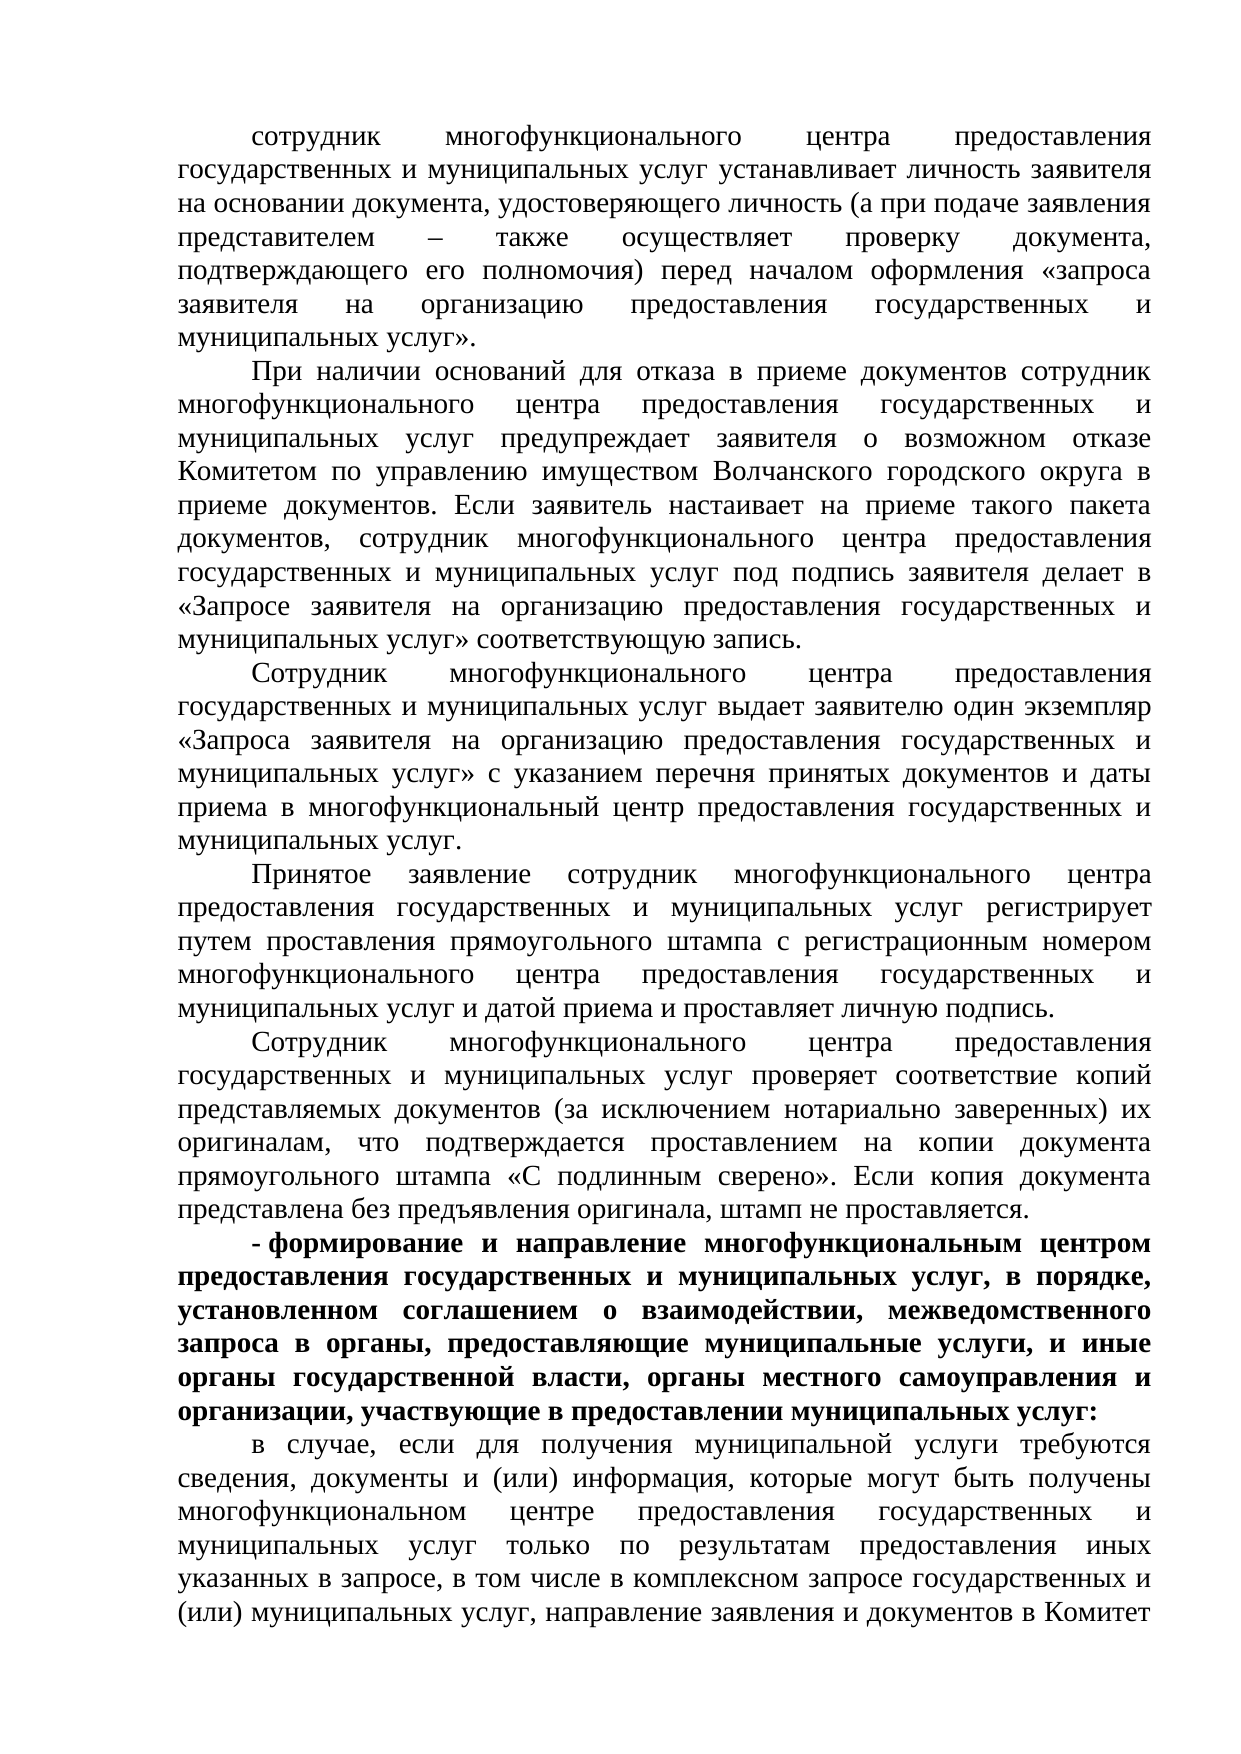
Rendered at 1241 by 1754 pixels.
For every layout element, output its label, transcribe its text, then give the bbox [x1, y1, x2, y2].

text Сотрудник многофункционального центра предоставления государственных и муниципальных услуг выдает заявителю один экземпляр «Запроса заявителя на организацию предоставления государственных и муниципальных услуг» с указанием перечня принятых документов и даты приема в многофункциональный центр предоставления государственных и муниципальных услуг. [177, 655, 1152, 856]
text Принятое заявление сотрудник многофункционального центра предоставления государственных и муниципальных услуг регистрирует путем проставления прямоугольного штампа с регистрационным номером многофункционального центра предоставления государственных и муниципальных услуг и датой приема и проставляет личную подпись. [177, 856, 1152, 1024]
text сотрудник многофункционального центра предоставления государственных и муниципальных услуг устанавливает личность заявителя на основании документа, удостоверяющего личность (а при подаче заявления представителем – также осуществляет проверку документа, подтверждающего его полномочия) перед началом оформления «запроса заявителя на организацию предоставления государственных и муниципальных услуг». [177, 118, 1152, 353]
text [177, 1426, 1152, 1627]
text Сотрудник многофункционального центра предоставления государственных и муниципальных услуг проверяет соответствие копий представляемых документов (за исключением нотариально заверенных) их оригиналам, что подтверждается проставлением на копии документа прямоугольного штампа «С подлинным сверено». Если копия документа представлена без предъявления оригинала, штамп не проставляется. [177, 1024, 1152, 1225]
text При наличии оснований для отказа в приеме документов сотрудник многофункционального центра предоставления государственных и муниципальных услуг предупреждает заявителя о возможном отказе Комитетом по управлению имуществом Волчанского городского округа в приеме документов. Если заявитель настаивает на приеме такого пакета документов, сотрудник многофункционального центра предоставления государственных и муниципальных услуг под подпись заявителя делает в «Запросе заявителя на организацию предоставления государственных и муниципальных услуг» соответствующую запись. [177, 353, 1152, 655]
text - формирование и направление многофункциональным центром предоставления государственных и муниципальных услуг, в порядке, установленном соглашением о взаимодействии, межведомственного запроса в органы, предоставляющие муниципальные услуги, и иные органы государственной власти, органы местного самоуправления и организации, участвующие в предоставлении муниципальных услуг: [177, 1225, 1152, 1426]
